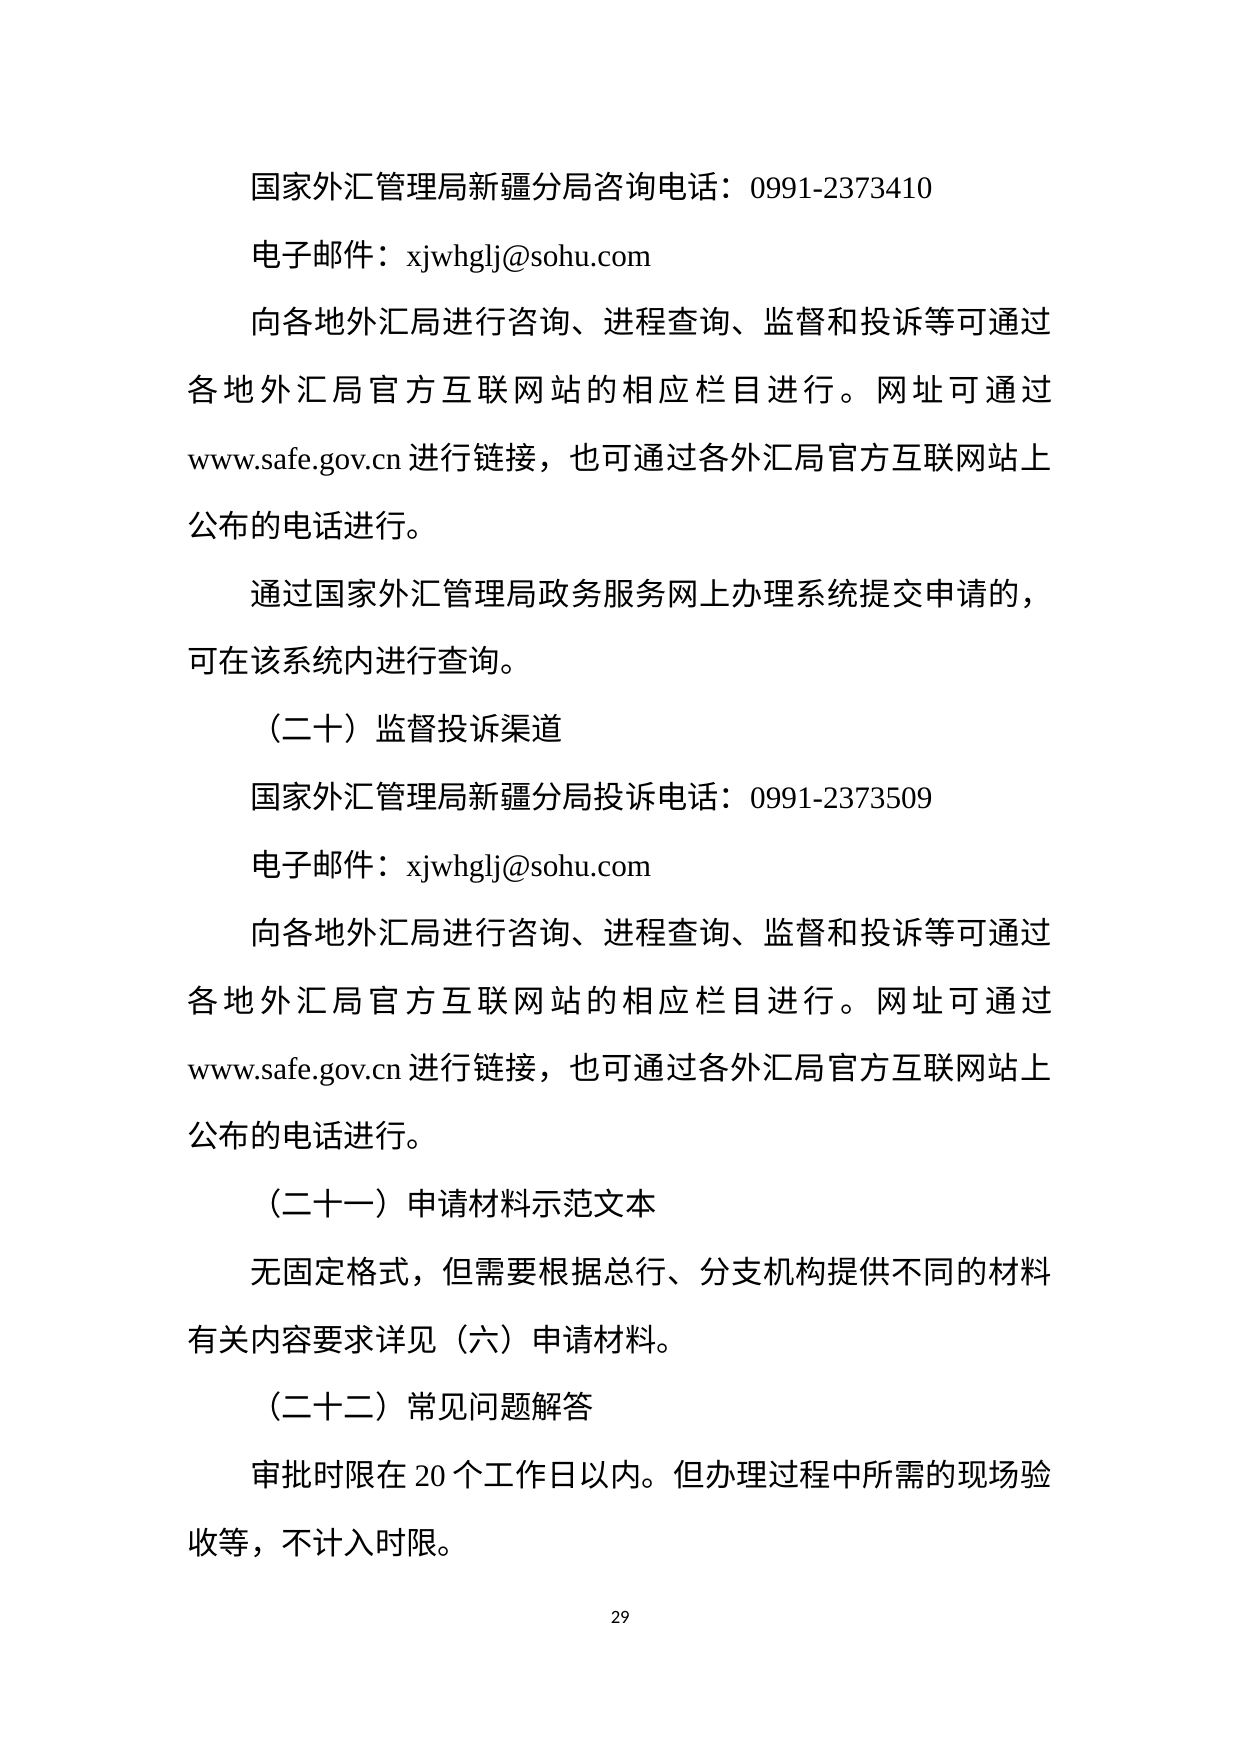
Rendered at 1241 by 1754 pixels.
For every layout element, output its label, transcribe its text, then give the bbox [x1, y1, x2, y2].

text （二十）监督投诉渠道 [187, 704, 1053, 750]
text 国家外汇管理局新疆分局投诉电话：0991-2373509 [187, 772, 1053, 817]
text （二十一）申请材料示范文本 [187, 1179, 1053, 1224]
text 通过国家外汇管理局政务服务网上办理系统提交申请的，可在该系统内进行查询。 [187, 569, 1053, 682]
text 电子邮件：xjwhglj@sohu.com [187, 230, 1053, 275]
text 国家外汇管理局新疆分局咨询电话：0991-2373410 [187, 162, 1053, 207]
text 向各地外汇局进行咨询、进程查询、监督和投诉等可通过各地外汇局官方互联网站的相应栏目进行。网址可通过www.safe.gov.cn进行链接，也可通过各外汇局官方互联网站上公布的电话进行。 [187, 908, 1053, 1157]
text 向各地外汇局进行咨询、进程查询、监督和投诉等可通过各地外汇局官方互联网站的相应栏目进行。网址可通过www.safe.gov.cn进行链接，也可通过各外汇局官方互联网站上公布的电话进行。 [187, 298, 1053, 546]
text 无固定格式，但需要根据总行、分支机构提供不同的材料，有关内容要求详见（六）申请材料。 [187, 1247, 1053, 1360]
text 审批时限在20个工作日以内。但办理过程中所需的现场验收等，不计入时限。 [187, 1450, 1053, 1563]
text （二十二）常见问题解答 [187, 1383, 1053, 1428]
text 电子邮件：xjwhglj@sohu.com [187, 840, 1053, 885]
